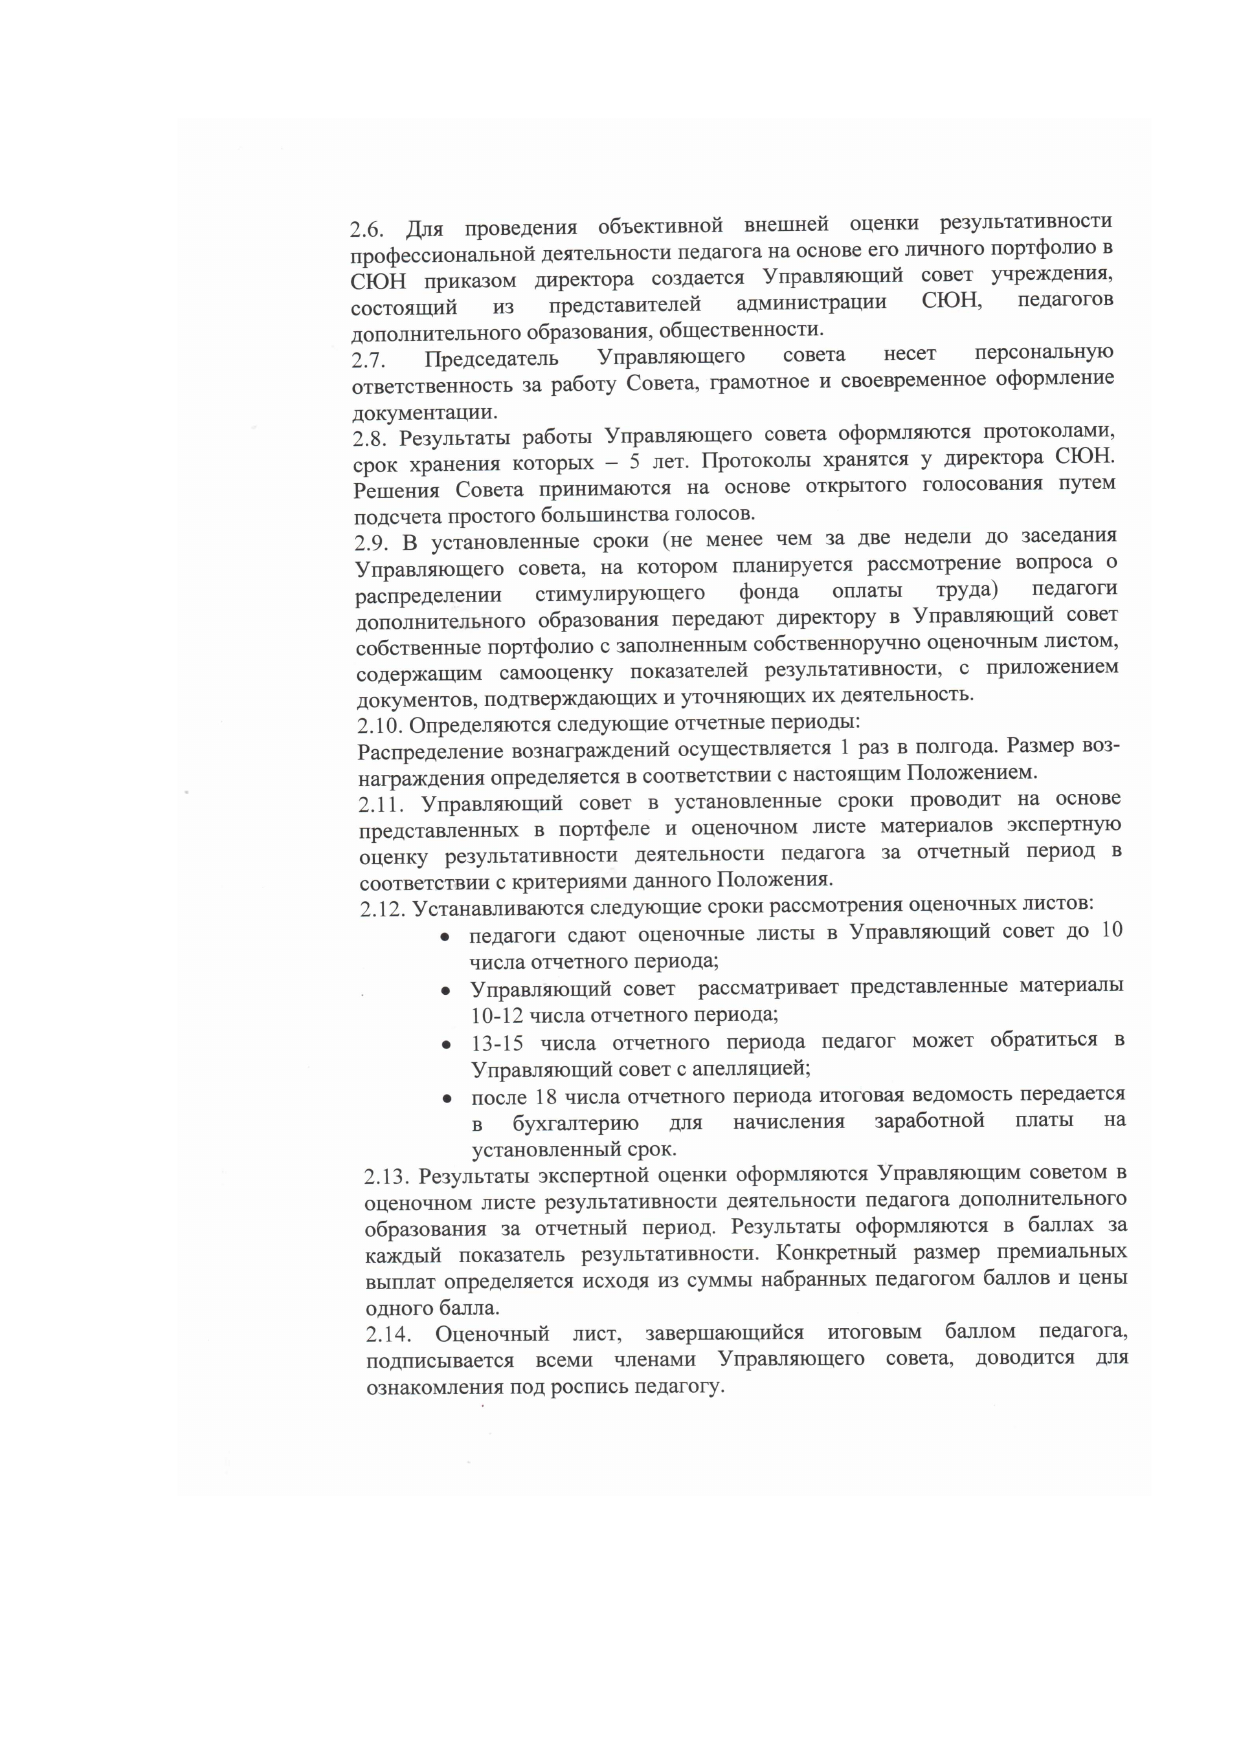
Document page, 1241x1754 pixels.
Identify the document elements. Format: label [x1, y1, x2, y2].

picture [177, 118, 1152, 1496]
